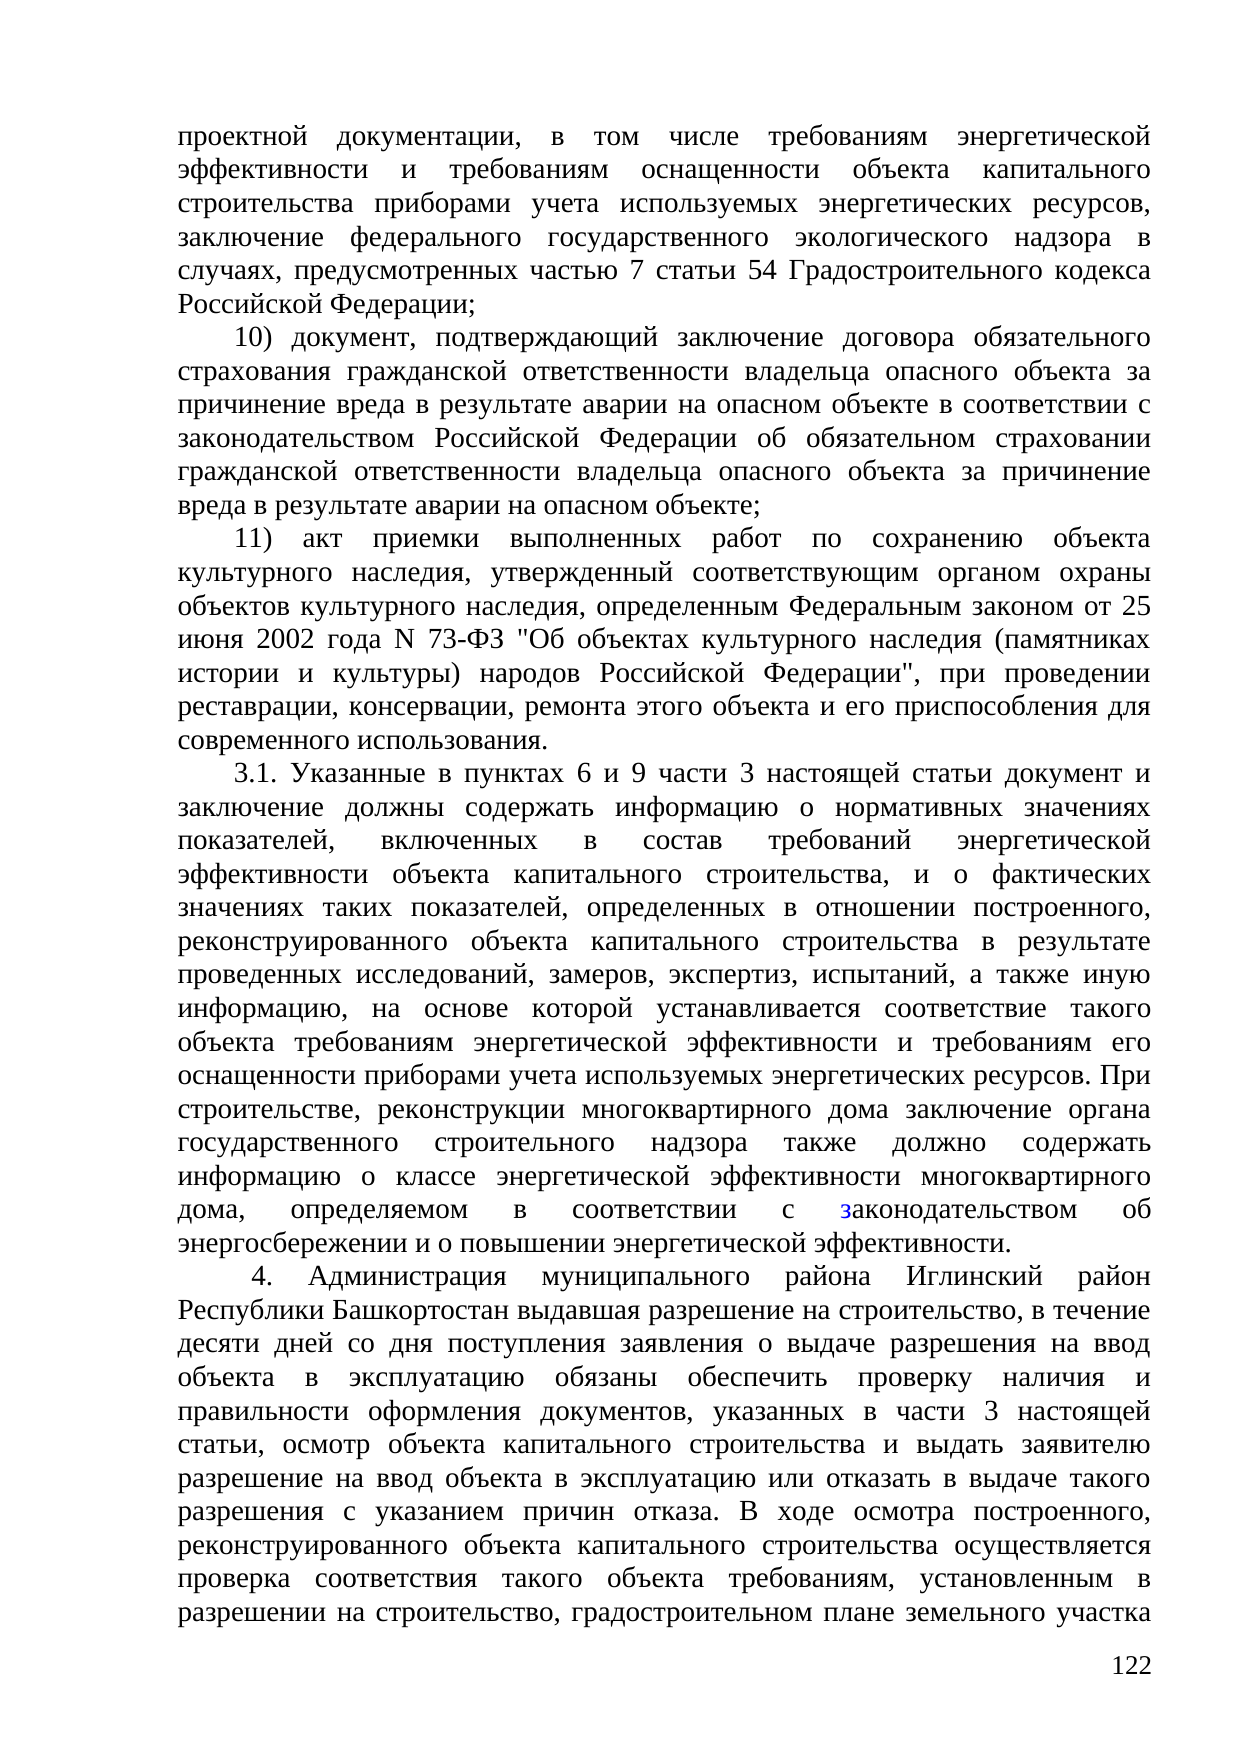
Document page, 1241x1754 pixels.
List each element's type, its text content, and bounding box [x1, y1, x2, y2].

text 11) акт приемки выполненных работ по сохранению объекта культурного наследия, утвержденный соответствующим органом охраны объектов культурного наследия, определенным Федеральным законом от 25 июня 2002 года N 73-ФЗ "Об объектах культурного наследия (памятниках истории и культуры) народов Российской Федерации", при проведении реставрации, консервации, ремонта этого объекта и его приспособления для современного использования. [177, 521, 1152, 755]
text 3.1. Указанные в пунктах 6 и 9 части 3 настоящей статьи документ и заключение должны содержать информацию о нормативных значениях показателей, включенных в состав требований энергетической эффективности объекта капитального строительства, и о фактических значениях таких показателей, определенных в отношении построенного, реконструированного объекта капитального строительства в результате проведенных исследований, замеров, экспертиз, испытаний, а также иную информацию, на основе которой устанавливается соответствие такого объекта требованиям энергетической эффективности и требованиям его оснащенности приборами учета используемых энергетических ресурсов. При строительстве, реконструкции многоквартирного дома заключение органа государственного строительного надзора также должно содержать информацию о классе энергетической эффективности многоквартирного дома, определяемом в соответствии с законодательством об энергосбережении и о повышении энергетической эффективности. [177, 755, 1152, 1258]
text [177, 1258, 1152, 1627]
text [177, 118, 1152, 319]
text 10) документ, подтверждающий заключение договора обязательного страхования гражданской ответственности владельца опасного объекта за причинение вреда в результате аварии на опасном объекте в соответствии с законодательством Российской Федерации об обязательном страховании гражданской ответственности владельца опасного объекта за причинение вреда в результате аварии на опасном объекте; [177, 319, 1152, 521]
